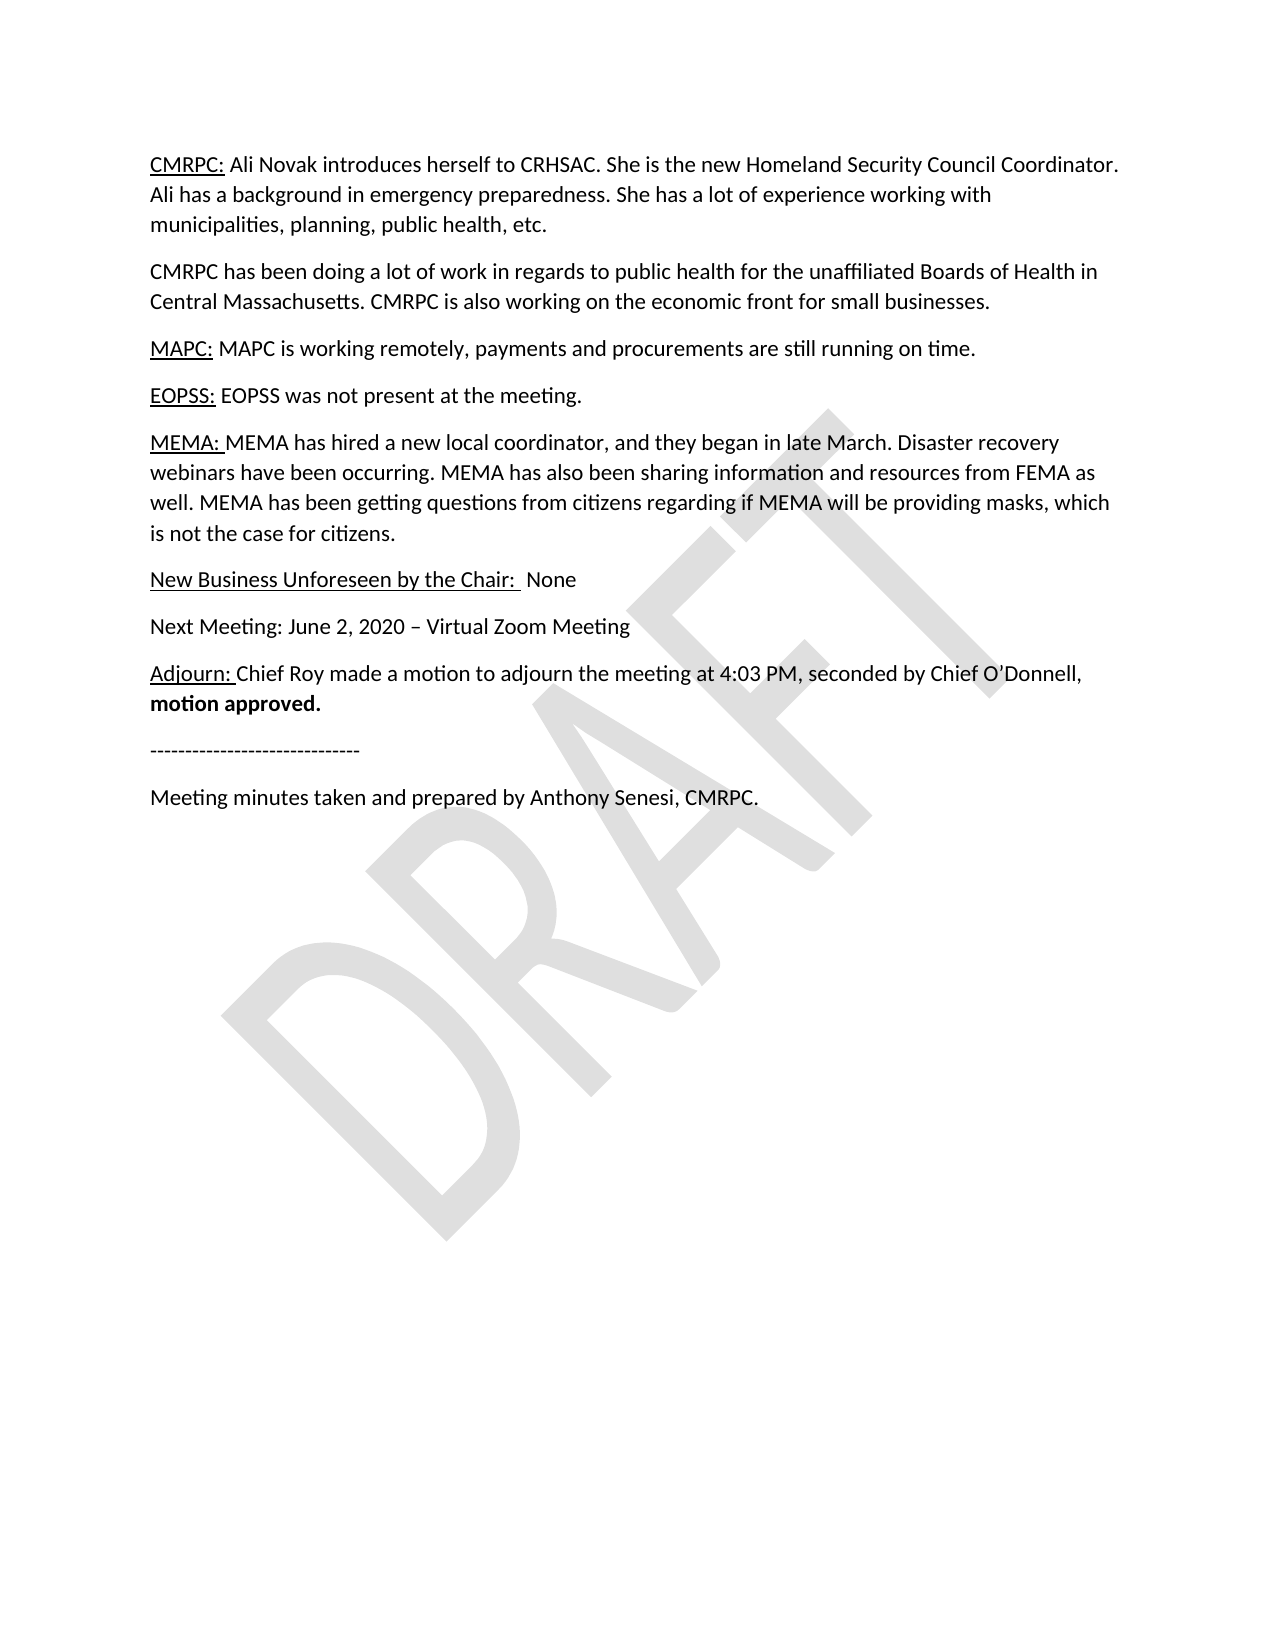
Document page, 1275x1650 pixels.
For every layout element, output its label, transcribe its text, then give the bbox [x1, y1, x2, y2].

text Next Meeting: June 2, 2020 – Virtual Zoom Meeting [150, 612, 1125, 641]
text MAPC: MAPC is working remotely, payments and procurements are still running on time. [150, 334, 1125, 362]
text Adjourn: Chief Roy made a motion to adjourn the meeting at 4:03 PM, seconded by Chief O’Donnell, motion approved. [150, 659, 1125, 718]
text EOPSS: EOPSS was not present at the meeting. [150, 381, 1125, 409]
text ------------------------------ [150, 736, 1125, 764]
text CMRPC has been doing a lot of work in regards to public health for the unaffiliated Boards of Health in Central Massachusetts. CMRPC is also working on the economic front for small businesses. [150, 257, 1125, 316]
text Meeting minutes taken and prepared by Anthony Senesi, CMRPC. [150, 783, 1125, 811]
text MEMA: MEMA has hired a new local coordinator, and they began in late March. Disaster recovery webinars have been occurring. MEMA has also been sharing information and resources from FEMA as well. MEMA has been getting questions from citizens regarding if MEMA will be providing masks, which is not the case for citizens. [150, 428, 1125, 547]
text CMRPC: Ali Novak introduces herself to CRHSAC. She is the new Homeland Security Council Coordinator. Ali has a background in emergency preparedness. She has a lot of experience working with municipalities, planning, public health, etc. [150, 150, 1125, 238]
text New Business Unforeseen by the Chair: None [150, 566, 1125, 594]
